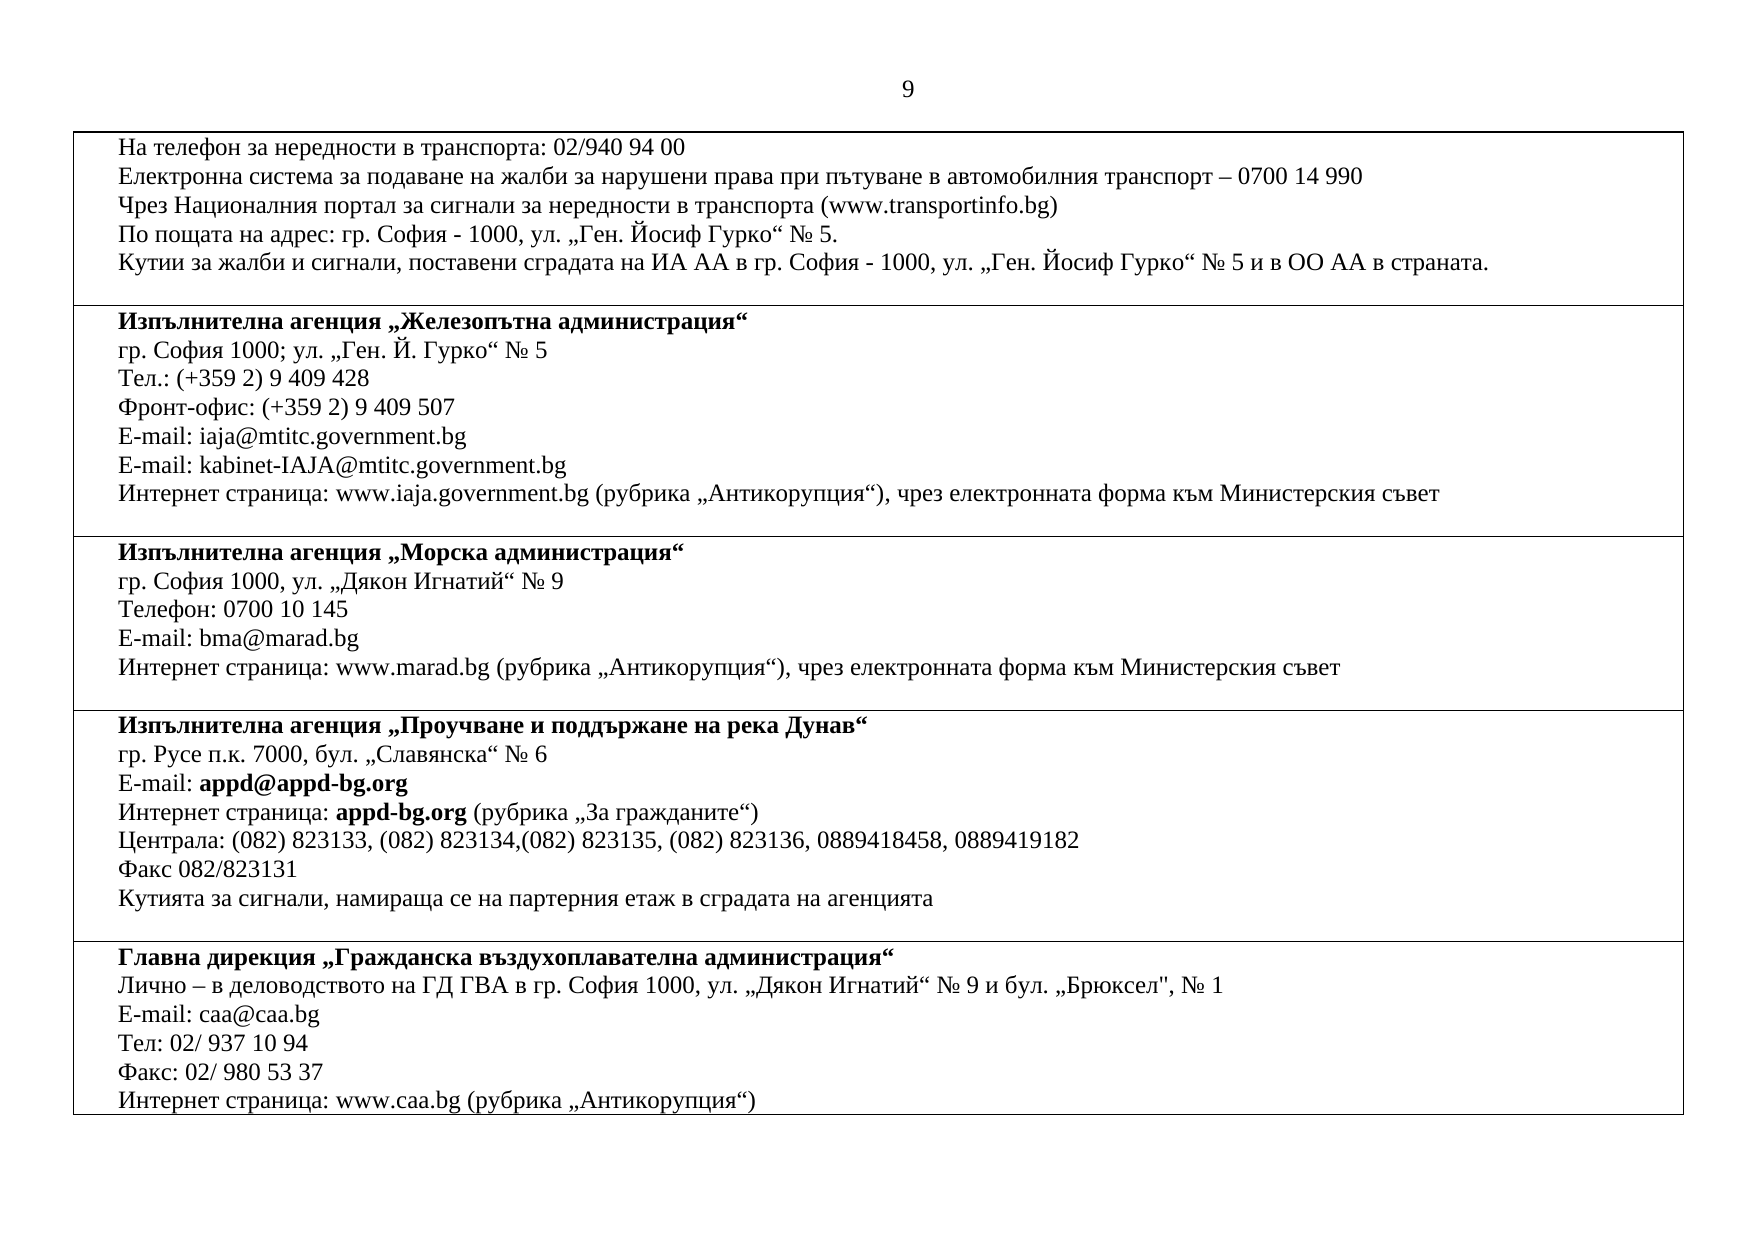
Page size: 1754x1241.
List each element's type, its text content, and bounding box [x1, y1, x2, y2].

table_cell Изпълнителна агенция „Проучване и поддържане на река Дунав“ гр. Русе п.к. 7000, бул. „Славянска“ № 6 Е-mail: appd@appd-bg.org Интернет страница: appd-bg.org (рубрика „За гражданите“) Централа: (082) 823133, (082) 823134,(082) 823135, (082) 823136, 0889418458, 0889419182 Факс 082/823131 Кутията за сигнали, намираща се на партерния етаж в сградата на агенцията [74, 711, 1683, 941]
table_cell Главна дирекция „Гражданска въздухоплавателна администрация“ Лично – в деловодството на ГД ГВА в гр. София 1000, ул. „Дякон Игнатий“ № 9 и бул. „Брюксел", № 1 Е-mail: caa@caa.bg Тел: 02/ 937 10 94 Факс: 02/ 980 53 37 Интернет страница: www.caa.bg (рубрика „Антикорупция“) [74, 942, 1683, 1114]
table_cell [74, 133, 1683, 305]
table_cell Изпълнителна агенция „Железопътна администрация“ гр. София 1000; ул. „Ген. Й. Гурко“ № 5 Тел.: (+359 2) 9 409 428 Фронт-офис: (+359 2) 9 409 507 Е-mail: iaja@mtitc.government.bg Е-mail: kabinet-IAJA@mtitc.government.bg Интернет страница: www.iaja.government.bg (рубрика „Антикорупция“), чрез електронната форма към Министерския съвет [74, 306, 1683, 536]
table_cell Изпълнителна агенция „Морска администрация“ гр. София 1000, ул. „Дякон Игнатий“ № 9 Телефон: 0700 10 145 Е-mail: bma@marad.bg Интернет страница: www.marad.bg (рубрика „Антикорупция“), чрез електронната форма към Министерския съвет [74, 537, 1683, 709]
